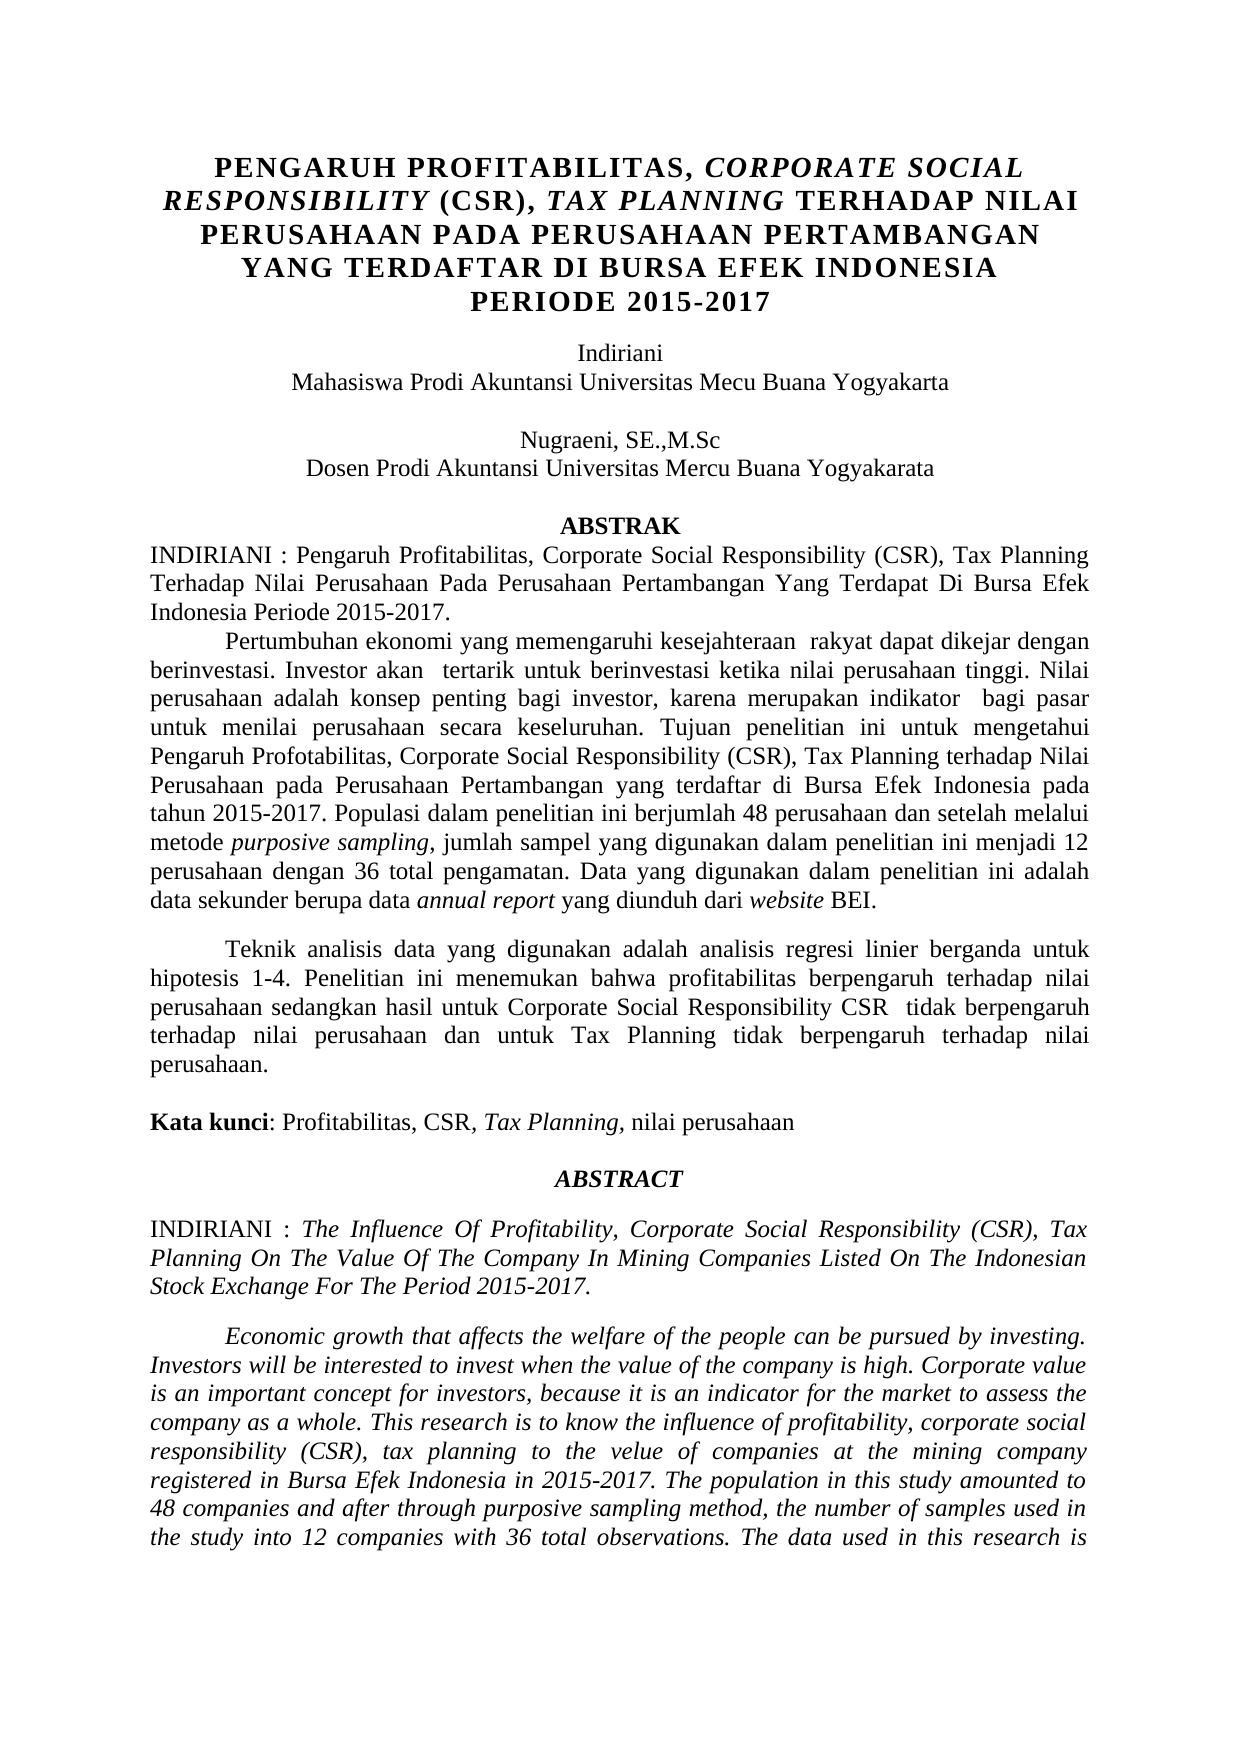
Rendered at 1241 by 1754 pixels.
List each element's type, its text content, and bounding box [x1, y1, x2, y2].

text Nugraeni, SE.,M.Sc [150, 425, 1090, 453]
text PENGARUH PROFITABILITAS, CORPORATE SOCIAL RESPONSIBILITY (CSR), TAX PLANNING TERHADAP NILAI PERUSAHAAN PADA PERUSAHAAN PERTAMBANGAN YANG TERDAFTAR DI BURSA EFEK INDONESIA PERIODE 2015-2017 [150, 150, 1090, 318]
text Dosen Prodi Akuntansi Universitas Mercu Buana Yogyakarata [150, 453, 1090, 482]
text Indiriani [150, 338, 1090, 367]
text Teknik analisis data yang digunakan adalah analisis regresi linier berganda untuk hipotesis 1-4. Penelitian ini menemukan bahwa profitabilitas berpengaruh terhadap nilai perusahaan sedangkan hasil untuk Corporate Social Responsibility CSR tidak berpengaruh terhadap nilai perusahaan dan untuk Tax Planning tidak berpengaruh terhadap nilai perusahaan. [150, 934, 1090, 1078]
text Kata kunci: Profitabilitas, CSR, Tax Planning, nilai perusahaan [150, 1107, 1090, 1136]
text ABSTRACT [150, 1164, 1090, 1193]
text INDIRIANI : The Influence Of Profitability, Corporate Social Responsibility (CSR), Tax Planning On The Value Of The Company In Mining Companies Listed On The Indonesian Stock Exchange For The Period 2015-2017. [150, 1214, 1090, 1300]
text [150, 1321, 1090, 1551]
text ABSTRAK [150, 511, 1090, 540]
text INDIRIANI : Pengaruh Profitabilitas, Corporate Social Responsibility (CSR), Tax Planning Terhadap Nilai Perusahaan Pada Perusahaan Pertambangan Yang Terdapat Di Bursa Efek Indonesia Periode 2015-2017. [150, 540, 1090, 626]
text Mahasiswa Prodi Akuntansi Universitas Mecu Buana Yogyakarta [150, 367, 1090, 396]
text Pertumbuhan ekonomi yang memengaruhi kesejahteraan rakyat dapat dikejar dengan berinvestasi. Investor akan tertarik untuk berinvestasi ketika nilai perusahaan tinggi. Nilai perusahaan adalah konsep penting bagi investor, karena merupakan indikator bagi pasar untuk menilai perusahaan secara keseluruhan. Tujuan penelitian ini untuk mengetahui Pengaruh Profotabilitas, Corporate Social Responsibility (CSR), Tax Planning terhadap Nilai Perusahaan pada Perusahaan Pertambangan yang terdaftar di Bursa Efek Indonesia pada tahun 2015-2017. Populasi dalam penelitian ini berjumlah 48 perusahaan dan setelah melalui metode purposive sampling, jumlah sampel yang digunakan dalam penelitian ini menjadi 12 perusahaan dengan 36 total pengamatan. Data yang digunakan dalam penelitian ini adalah data sekunder berupa data annual report yang diunduh dari website BEI. [150, 626, 1090, 913]
